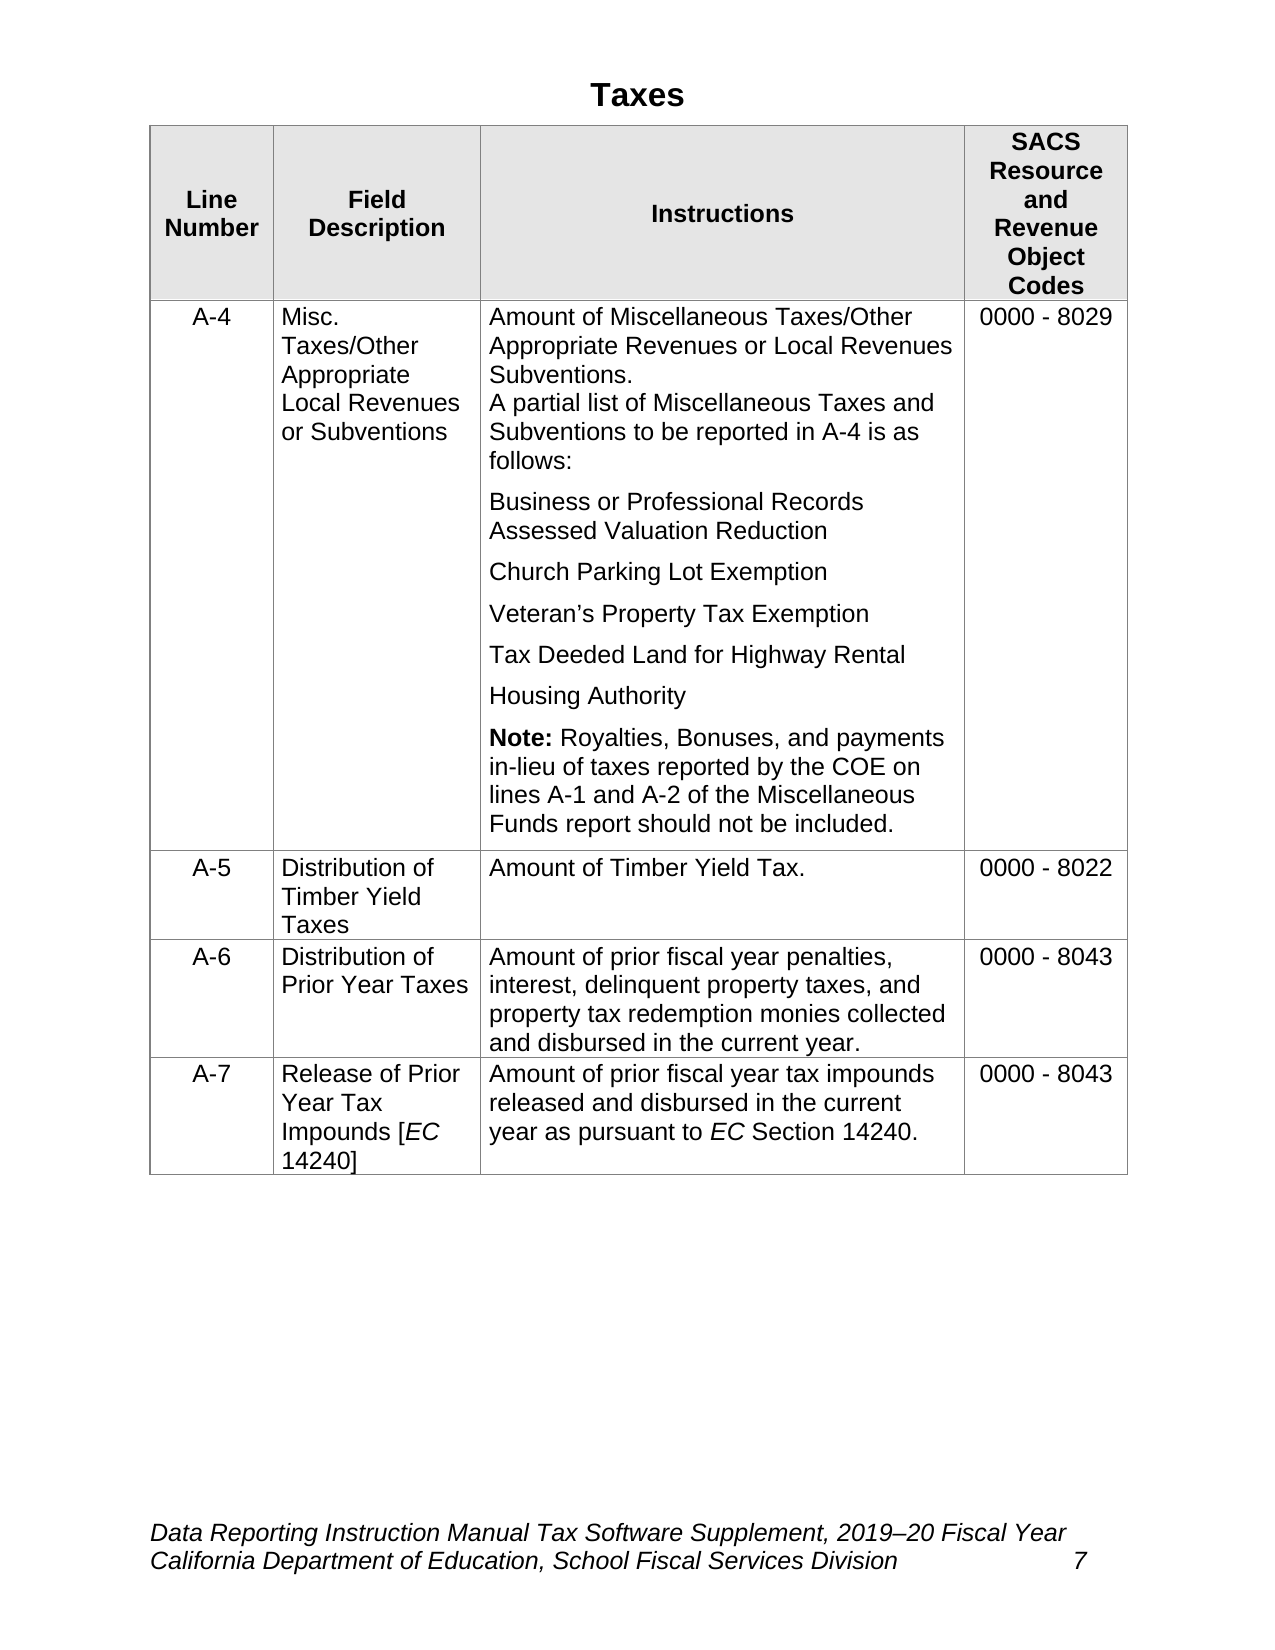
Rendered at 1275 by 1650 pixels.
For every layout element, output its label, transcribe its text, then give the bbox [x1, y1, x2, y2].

table_cell 0000 - 8043 [965, 1058, 1127, 1174]
table_cell 0000 - 8022 [965, 851, 1127, 939]
table_cell A-5 [151, 851, 273, 939]
table_header Field Description [274, 126, 480, 299]
table_cell Distribution of Prior Year Taxes [274, 940, 480, 1057]
table_header Instructions [481, 126, 964, 299]
table_cell Amount of Miscellaneous Taxes/Other Appropriate Revenues or Local Revenues Subventions. A partial list of Miscellaneous Taxes and Subventions to be reported in A-4 is as follows: Business or Professional Records Assessed Valuation Reduction Church Parking Lot Exemption Veteran’s Property Tax Exemption Tax Deeded Land for Highway Rental Housing Authority Note: Royalties, Bonuses, and payments in-lieu of taxes reported by the COE on lines A-1 and A-2 of the Miscellaneous Funds report should not be included. [481, 301, 964, 850]
table_cell 0000 - 8043 [965, 940, 1127, 1057]
table_header Line Number [151, 126, 273, 299]
table_cell Distribution of Timber Yield Taxes [274, 851, 480, 939]
table_cell A-7 [151, 1058, 273, 1174]
table_cell Misc. Taxes/Other Appropriate Local Revenues or Subventions [274, 301, 480, 850]
table_cell A-6 [151, 940, 273, 1057]
table_cell 0000 - 8029 [965, 301, 1127, 850]
table_header SACS Resource and Revenue Object Codes [965, 126, 1127, 299]
table_cell Amount of Timber Yield Tax. [481, 851, 964, 939]
table_cell Release of Prior Year Tax Impounds [EC 14240] [274, 1058, 480, 1174]
table_cell Amount of prior fiscal year tax impounds released and disbursed in the current year as pursuant to EC Section 14240. [481, 1058, 964, 1174]
table_cell Amount of prior fiscal year penalties, interest, delinquent property taxes, and property tax redemption monies collected and disbursed in the current year. [481, 940, 964, 1057]
table_cell A-4 [151, 301, 273, 850]
